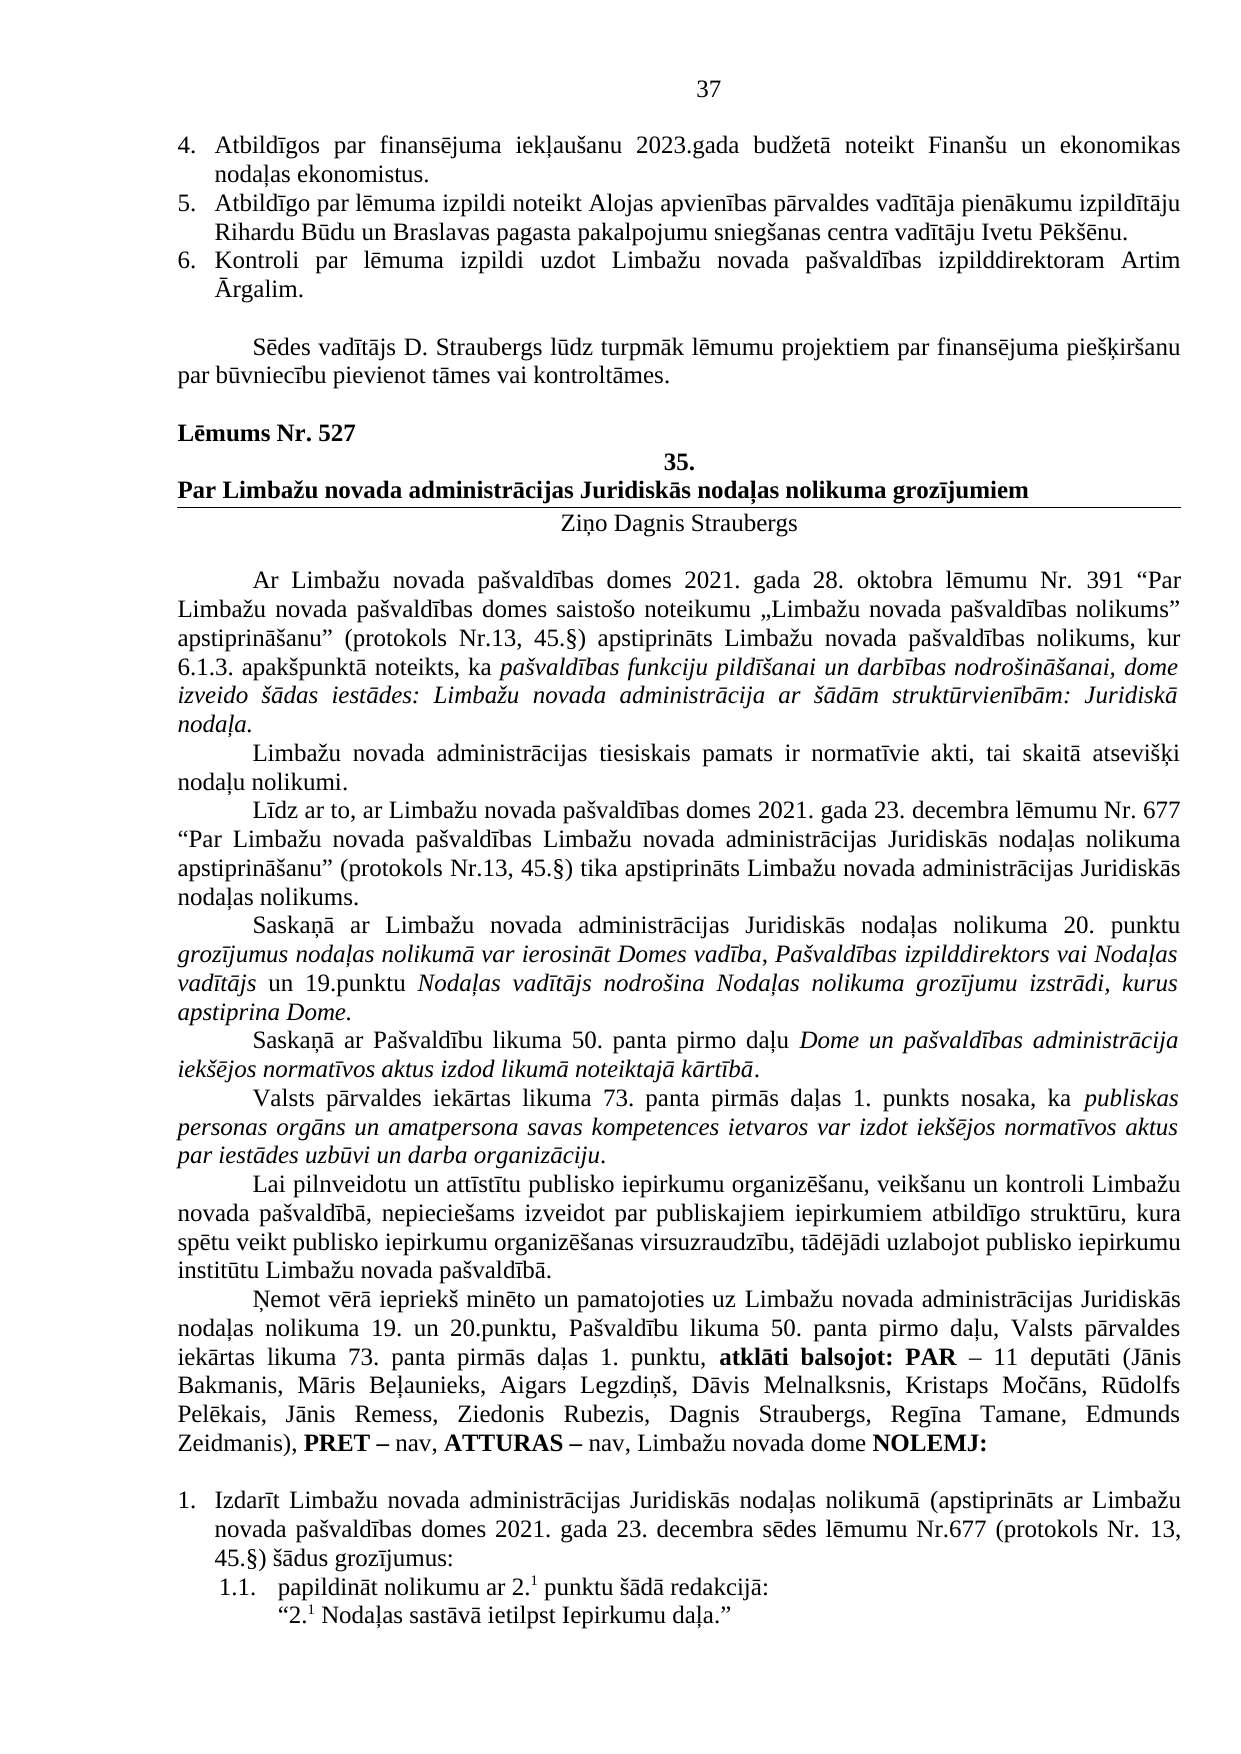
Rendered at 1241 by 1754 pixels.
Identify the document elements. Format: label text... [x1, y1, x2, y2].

text 35. [177, 447, 1181, 476]
text Limbažu novada administrācijas tiesiskais pamats ir normatīvie akti, tai skaitā atsevišķi nodaļu nolikumi. [177, 738, 1181, 796]
text Līdz ar to, ar Limbažu novada pašvaldības domes 2021. gada 23. decembra lēmumu Nr. 677 “Par Limbažu novada pašvaldības Limbažu novada administrācijas Juridiskās nodaļas nolikuma apstiprināšanu” (protokols Nr.13, 45.§) tika apstiprināts Limbažu novada administrācijas Juridiskās nodaļas nolikums. [177, 796, 1181, 911]
list papildināt nolikumu ar 2.1 punktu šādā redakcijā: [218, 1572, 1181, 1601]
text “2.1 Nodaļas sastāvā ietilpst Iepirkumu daļa.” [278, 1601, 1181, 1629]
text Saskaņā ar Pašvaldību likuma 50. panta pirmo daļu Dome un pašvaldības administrācija iekšējos normatīvos aktus izdod likumā noteiktajā kārtībā. [177, 1026, 1181, 1083]
text Ņemot vērā iepriekš minēto un pamatojoties uz Limbažu novada administrācijas Juridiskās nodaļas nolikuma 19. un 20.punktu, Pašvaldību likuma 50. panta pirmo daļu, Valsts pārvaldes iekārtas likuma 73. panta pirmās daļas 1. punktu, atklāti balsojot: PAR – 11 deputāti (Jānis Bakmanis, Māris Beļaunieks, Aigars Legzdiņš, Dāvis Melnalksnis, Kristaps Močāns, Rūdolfs Pelēkais, Jānis Remess, Ziedonis Rubezis, Dagnis Straubergs, Regīna Tamane, Edmunds Zeidmanis), PRET – nav, ATTURAS – nav, Limbažu novada dome NOLEMJ: [177, 1284, 1181, 1457]
text Valsts pārvaldes iekārtas likuma 73. panta pirmās daļas 1. punkts nosaka, ka publiskas personas orgāns un amatpersona savas kompetences ietvaros var izdot iekšējos normatīvos aktus par iestādes uzbūvi un darba organizāciju. [177, 1083, 1181, 1169]
text Saskaņā ar Limbažu novada administrācijas Juridiskās nodaļas nolikuma 20. punktu grozījumus nodaļas nolikumā var ierosināt Domes vadība, Pašvaldības izpilddirektors vai Nodaļas vadītājs un 19.punktu Nodaļas vadītājs nodrošina Nodaļas nolikuma grozījumu izstrādi, kurus apstiprina Dome. [177, 911, 1181, 1026]
text Lai pilnveidotu un attīstītu publisko iepirkumu organizēšanu, veikšanu un kontroli Limbažu novada pašvaldībā, nepieciešams izveidot par publiskajiem iepirkumiem atbildīgo struktūru, kura spētu veikt publisko iepirkumu organizēšanas virsuzraudzību, tādējādi uzlabojot publisko iepirkumu institūtu Limbažu novada pašvaldībā. [177, 1169, 1181, 1284]
text Ar Limbažu novada pašvaldības domes 2021. gada 28. oktobra lēmumu Nr. 391 “Par Limbažu novada pašvaldības domes saistošo noteikumu „Limbažu novada pašvaldības nolikums” apstiprināšanu” (protokols Nr.13, 45.§) apstiprināts Limbažu novada pašvaldības nolikums, kur 6.1.3. apakšpunktā noteikts, ka pašvaldības funkciju pildīšanai un darbības nodrošināšanai, dome izveido šādas iestādes: Limbažu novada administrācija ar šādām struktūrvienībām: Juridiskā nodaļa. [177, 566, 1181, 738]
text Ziņo Dagnis Straubergs [177, 508, 1181, 537]
text Par Limbažu novada administrācijas Juridiskās nodaļas nolikuma grozījumiem [177, 476, 1181, 507]
text Lēmums Nr. 527 [177, 418, 1181, 447]
list Atbildīgos par finansējuma iekļaušanu 2023.gada budžetā noteikt Finanšu un ekonomikas nodaļas ekonomistus. [177, 131, 1181, 188]
list Atbildīgo par lēmuma izpildi noteikt Alojas apvienības pārvaldes vadītāja pienākumu izpildītāju Rihardu Būdu un Braslavas pagasta pakalpojumu sniegšanas centra vadītāju Ivetu Pēkšēnu. [177, 188, 1181, 246]
list Kontroli par lēmuma izpildi uzdot Limbažu novada pašvaldības izpilddirektoram Artim Ārgalim. [177, 246, 1181, 303]
text Sēdes vadītājs D. Straubergs lūdz turpmāk lēmumu projektiem par finansējuma piešķiršanu par būvniecību pievienot tāmes vai kontroltāmes. [177, 332, 1181, 389]
list Izdarīt Limbažu novada administrācijas Juridiskās nodaļas nolikumā (apstiprināts ar Limbažu novada pašvaldības domes 2021. gada 23. decembra sēdes lēmumu Nr.677 (protokols Nr. 13, 45.§) šādus grozījumus: [177, 1486, 1181, 1572]
